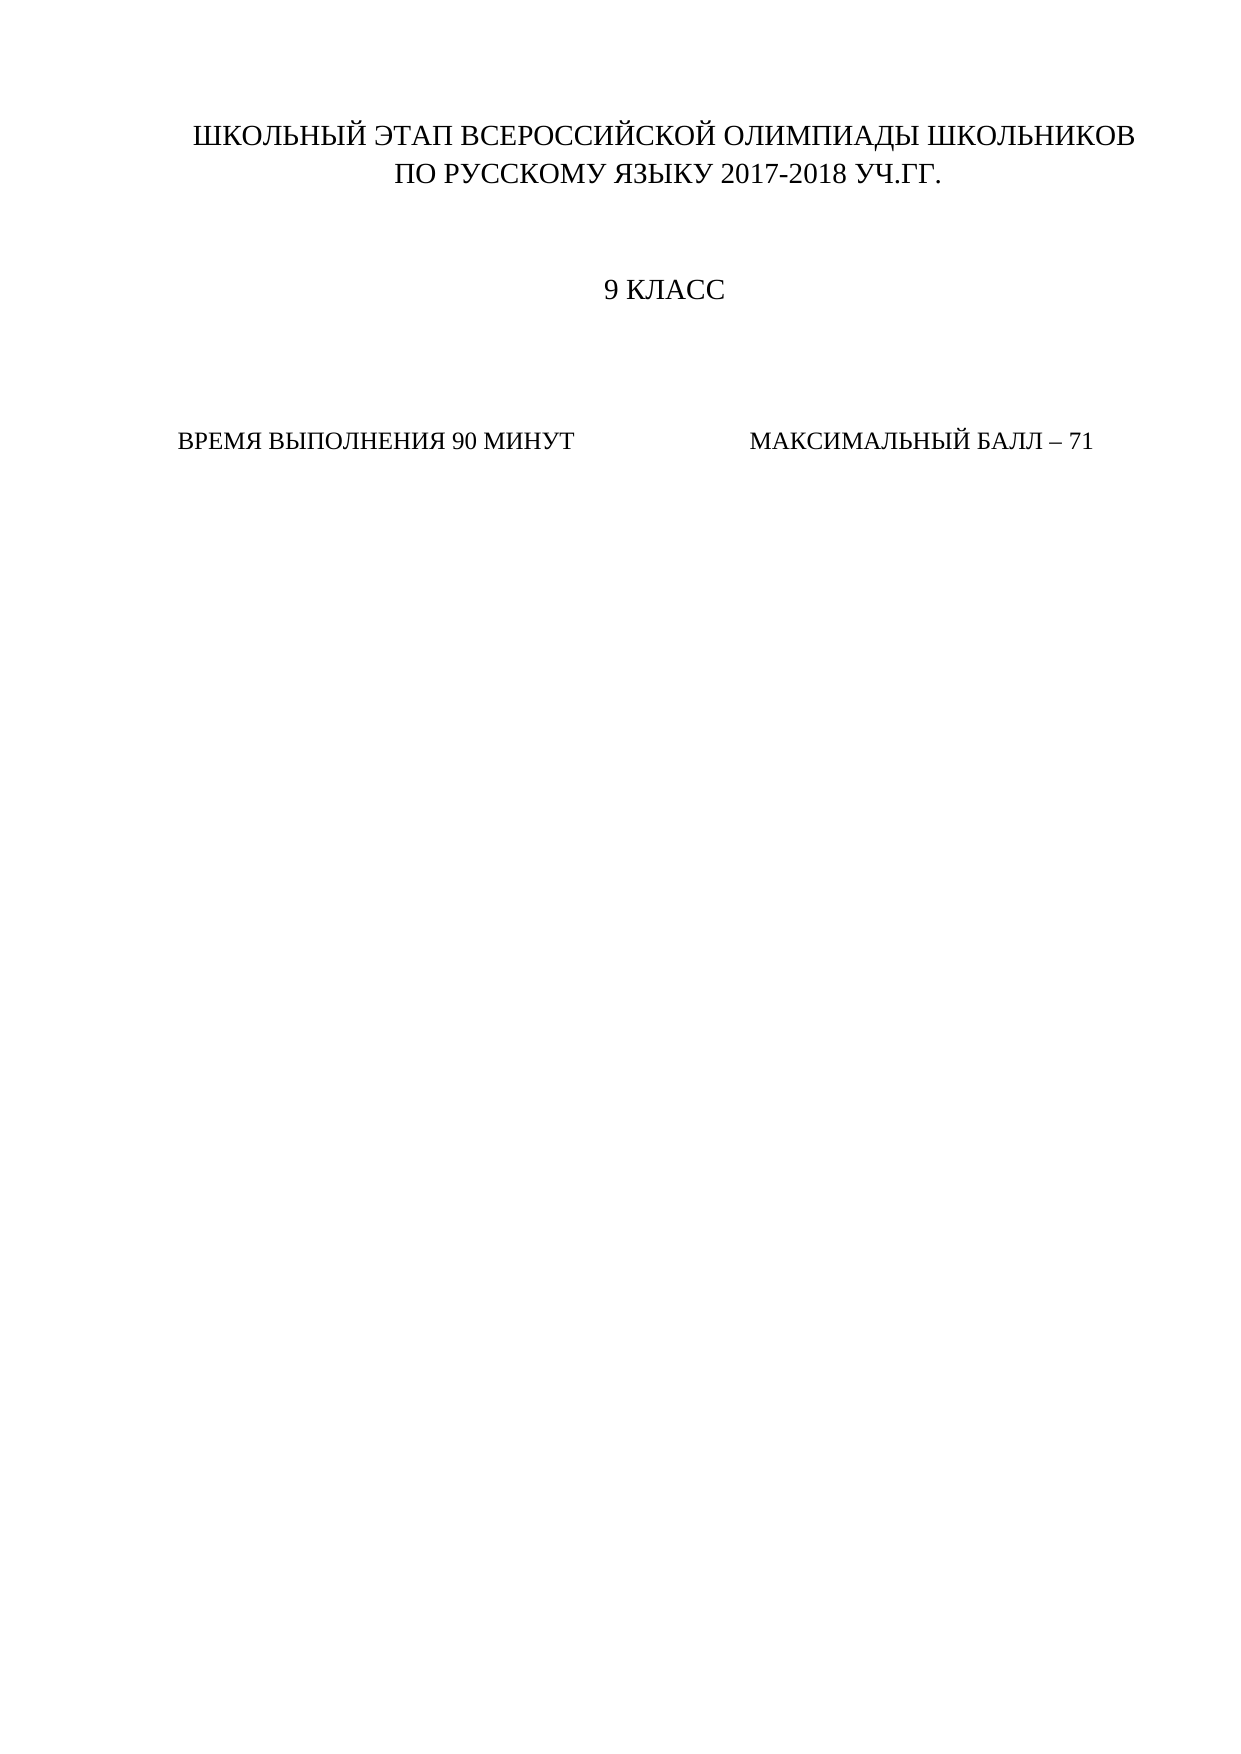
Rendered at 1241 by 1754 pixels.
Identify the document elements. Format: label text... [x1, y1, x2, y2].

text ШКОЛЬНЫЙ ЭТАП ВСЕРОССИЙСКОЙ ОЛИМПИАДЫ ШКОЛЬНИКОВ [177, 118, 1152, 152]
text 9 КЛАСС [177, 272, 1152, 306]
text ВРЕМЯ ВЫПОЛНЕНИЯ 90 МИНУТ МАКСИМАЛЬНЫЙ БАЛЛ – 71 [177, 426, 1152, 455]
text ПО РУССКОМУ ЯЗЫКУ 2017-2018 УЧ.ГГ. [177, 157, 1152, 190]
